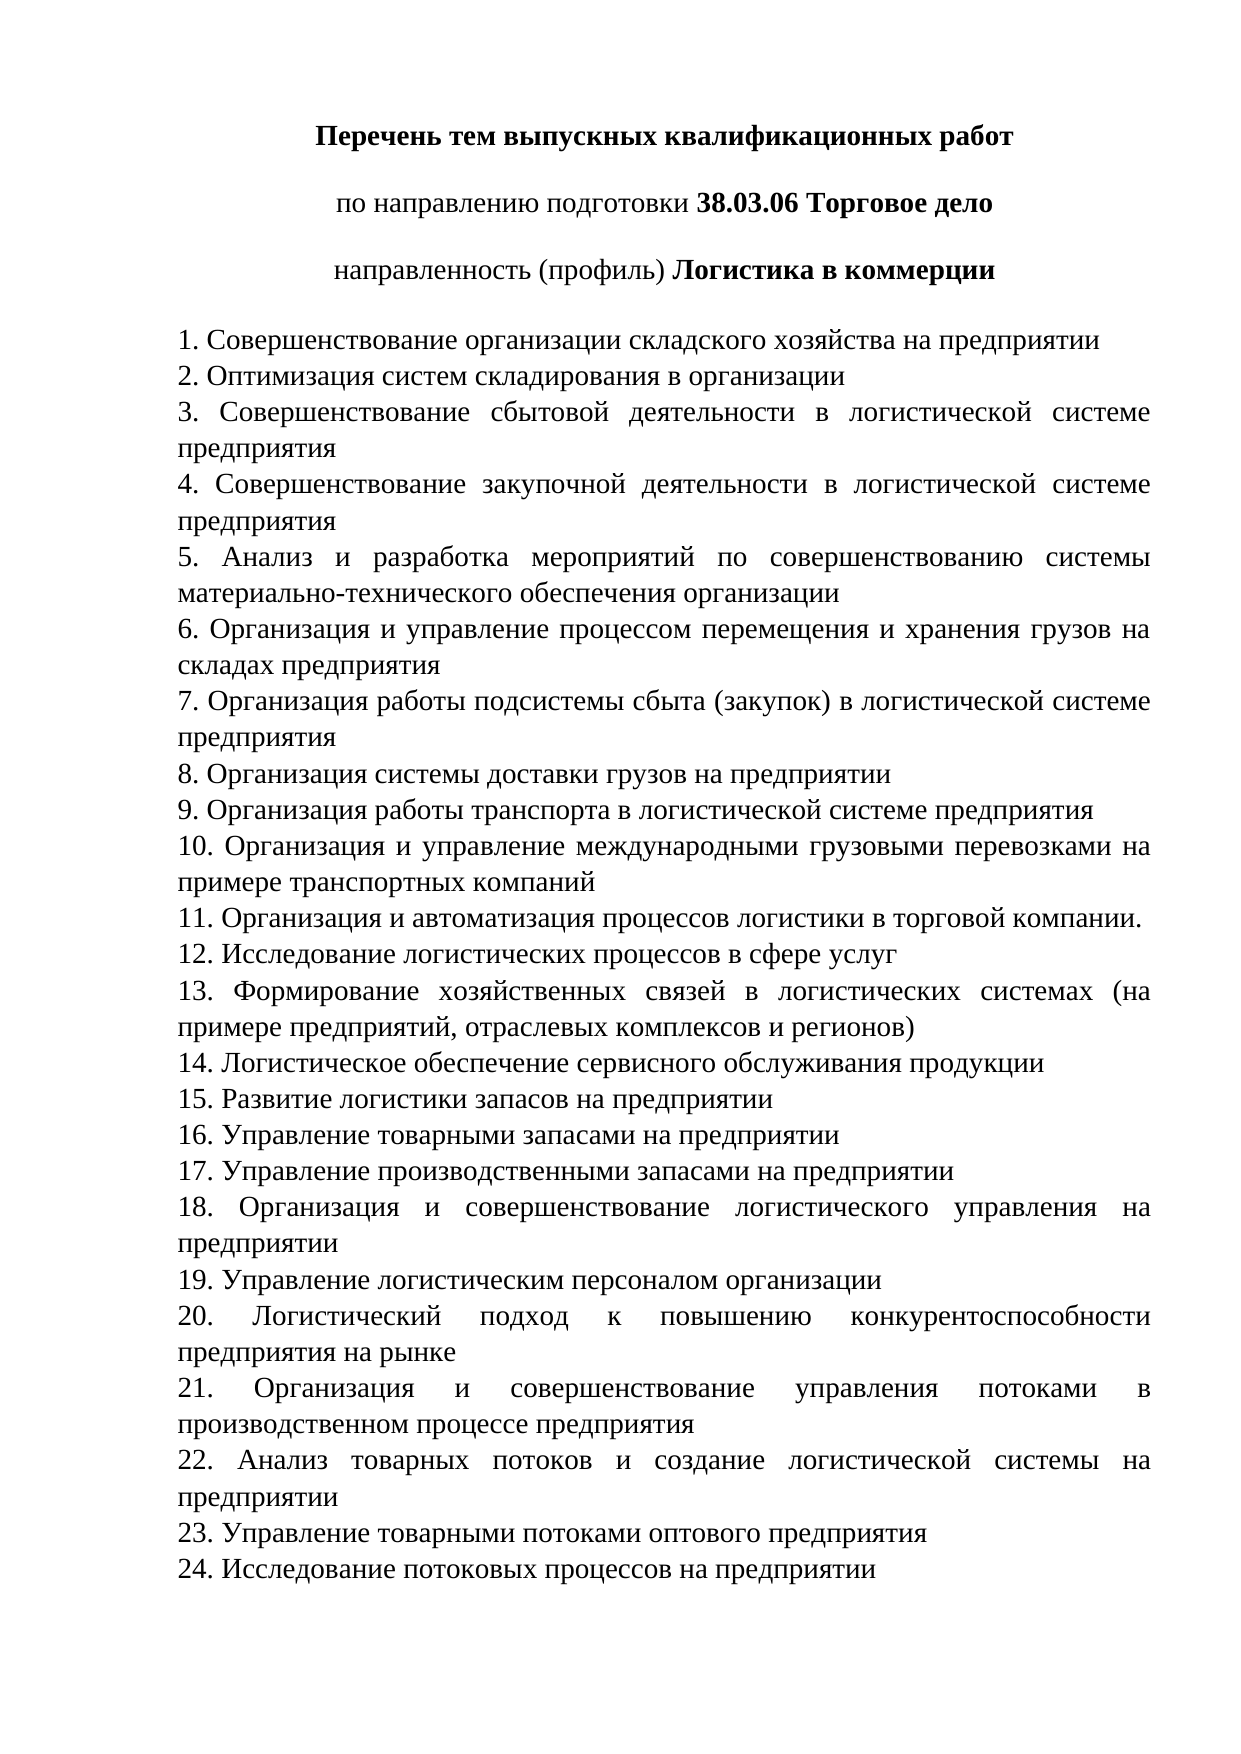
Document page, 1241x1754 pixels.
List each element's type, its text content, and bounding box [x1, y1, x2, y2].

text 17. Управление производственными запасами на предприятии [177, 1153, 1152, 1187]
text 18. Организация и совершенствование логистического управления на предприятии [177, 1189, 1152, 1259]
text 3. Совершенствование сбытовой деятельности в логистической системе предприятия [177, 394, 1152, 464]
text 10. Организация и управление международными грузовыми перевозками на примере транспортных компаний [177, 828, 1152, 898]
text 15. Развитие логистики запасов на предприятии [177, 1081, 1152, 1114]
text направленность (профиль) Логистика в коммерции [177, 252, 1152, 286]
text 7. Организация работы подсистемы сбыта (закупок) в логистической системе предприятия [177, 683, 1152, 753]
text по направлению подготовки 38.03.06 Торговое дело [177, 185, 1152, 219]
text 1. Совершенствование организации складского хозяйства на предприятии [177, 322, 1152, 356]
text 12. Исследование логистических процессов в сфере услуг [177, 936, 1152, 970]
text 9. Организация работы транспорта в логистической системе предприятия [177, 792, 1152, 825]
text 11. Организация и автоматизация процессов логистики в торговой компании. [177, 900, 1152, 934]
text 8. Организация системы доставки грузов на предприятии [177, 756, 1152, 789]
text 13. Формирование хозяйственных связей в логистических системах (на примере предприятий, отраслевых комплексов и регионов) [177, 973, 1152, 1042]
text 5. Анализ и разработка мероприятий по совершенствованию системы материально-технического обеспечения организации [177, 539, 1152, 608]
text Перечень тем выпускных квалификационных работ [177, 118, 1152, 152]
text 6. Организация и управление процессом перемещения и хранения грузов на складах предприятия [177, 611, 1152, 681]
text 20. Логистический подход к повышению конкурентоспособности предприятия на рынке [177, 1298, 1152, 1368]
text 4. Совершенствование закупочной деятельности в логистической системе предприятия [177, 467, 1152, 536]
text 22. Анализ товарных потоков и создание логистической системы на предприятии [177, 1442, 1152, 1512]
text 21. Организация и совершенствование управления потоками в производственном процессе предприятия [177, 1370, 1152, 1440]
text 14. Логистическое обеспечение сервисного обслуживания продукции [177, 1045, 1152, 1078]
text 19. Управление логистическим персоналом организации [177, 1262, 1152, 1295]
text 2. Оптимизация систем складирования в организации [177, 358, 1152, 392]
text 16. Управление товарными запасами на предприятии [177, 1117, 1152, 1151]
text 23. Управление товарными потоками оптового предприятия [177, 1515, 1152, 1548]
text 24. Исследование потоковых процессов на предприятии [177, 1551, 1152, 1584]
